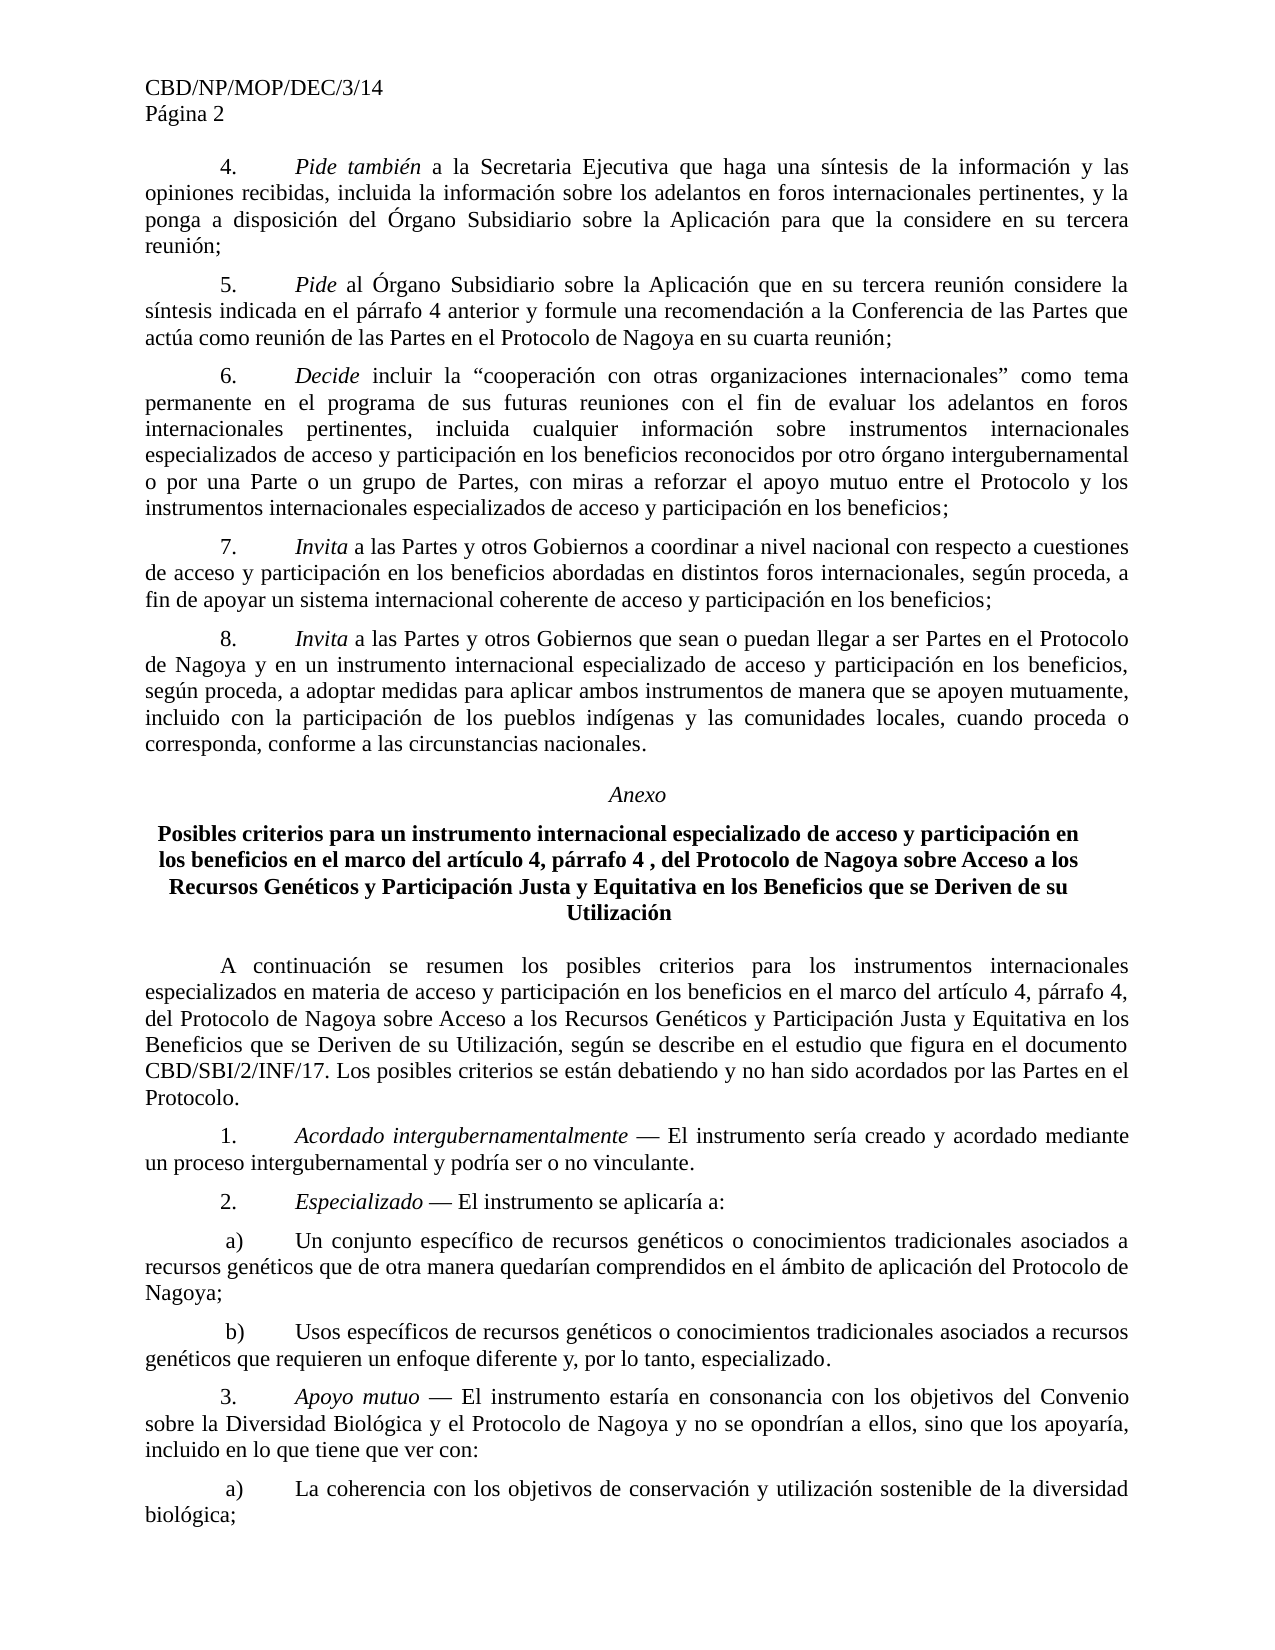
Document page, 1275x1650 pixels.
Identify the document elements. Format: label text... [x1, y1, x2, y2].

list 1. Acordado intergubernamentalmente — El instrumento sería creado y acordado mediante un proceso intergubernamental y podría ser o no vinculante. [145, 1123, 1130, 1175]
text 7. Invita a las Partes y otros Gobiernos a coordinar a nivel nacional con respecto a cuestiones de acceso y participación en los beneficios abordadas en distintos foros internacionales, según proceda, a fin de apoyar un sistema internacional coherente de acceso y participación en los beneficios; [145, 533, 1130, 612]
list 2. Especializado — El instrumento se aplicaría a: [145, 1188, 1130, 1214]
text A continuación se resumen los posibles criterios para los instrumentos internacionales especializados en materia de acceso y participación en los beneficios en el marco del artículo 4, párrafo 4, del Protocolo de Nagoya sobre Acceso a los Recursos Genéticos y Participación Justa y Equitativa en los Beneficios que se Deriven de su Utilización, según se describe en el estudio que figura en el documento CBD/SBI/2/INF/17. Los posibles criterios se están debatiendo y no han sido acordados por las Partes en el Protocolo. [145, 952, 1130, 1110]
text 5. Pide al Órgano Subsidiario sobre la Aplicación que en su tercera reunión considere la síntesis indicada en el párrafo 4 anterior y formule una recomendación a la Conferencia de las Partes que actúa como reunión de las Partes en el Protocolo de Nagoya en su cuarta reunión; [145, 271, 1130, 350]
text 8. Invita a las Partes y otros Gobiernos que sean o puedan llegar a ser Partes en el Protocolo de Nagoya y en un instrumento internacional especializado de acceso y participación en los beneficios, según proceda, a adoptar medidas para aplicar ambos instrumentos de manera que se apoyen mutuamente, incluido con la participación de los pueblos indígenas y las comunidades locales, cuando proceda o corresponda, conforme a las circunstancias nacionales. [145, 624, 1130, 756]
text a) Un conjunto específico de recursos genéticos o conocimientos tradicionales asociados a recursos genéticos que de otra manera quedarían comprendidos en el ámbito de aplicación del Protocolo de Nagoya; [145, 1227, 1130, 1306]
text 3. Apoyo mutuo — El instrumento estaría en consonancia con los objetivos del Convenio sobre la Diversidad Biológica y el Protocolo de Nagoya y no se opondrían a ellos, sino que los apoyaría, incluido en lo que tiene que ver con: [145, 1383, 1130, 1462]
text Anexo [145, 781, 1130, 808]
text 6. Decide incluir la “cooperación con otras organizaciones internacionales” como tema permanente en el programa de sus futuras reuniones con el fin de evaluar los adelantos en foros internacionales pertinentes, incluida cualquier información sobre instrumentos internacionales especializados de acceso y participación en los beneficios reconocidos por otro órgano intergubernamental o por una Parte o un grupo de Partes, con miras a reforzar el apoyo mutuo entre el Protocolo y los instrumentos internacionales especializados de acceso y participación en los beneficios; [145, 362, 1130, 521]
text a) La coherencia con los objetivos de conservación y utilización sostenible de la diversidad biológica; [145, 1475, 1130, 1528]
text b) Usos específicos de recursos genéticos o conocimientos tradicionales asociados a recursos genéticos que requieren un enfoque diferente y, por lo tanto, especializado. [145, 1318, 1130, 1371]
text Posibles criterios para un instrumento internacional especializado de acceso y participación en los beneficios en el marco del artículo 4, párrafo 4 , del Protocolo de Nagoya sobre Acceso a los Recursos Genéticos y Participación Justa y Equitativa en los Beneficios que se Deriven de su Utilización [145, 820, 1093, 926]
text 4. Pide también a la Secretaria Ejecutiva que haga una síntesis de la información y las opiniones recibidas, incluida la información sobre los adelantos en foros internacionales pertinentes, y la ponga a disposición del Órgano Subsidiario sobre la Aplicación para que la considere en su tercera reunión; [145, 153, 1130, 258]
